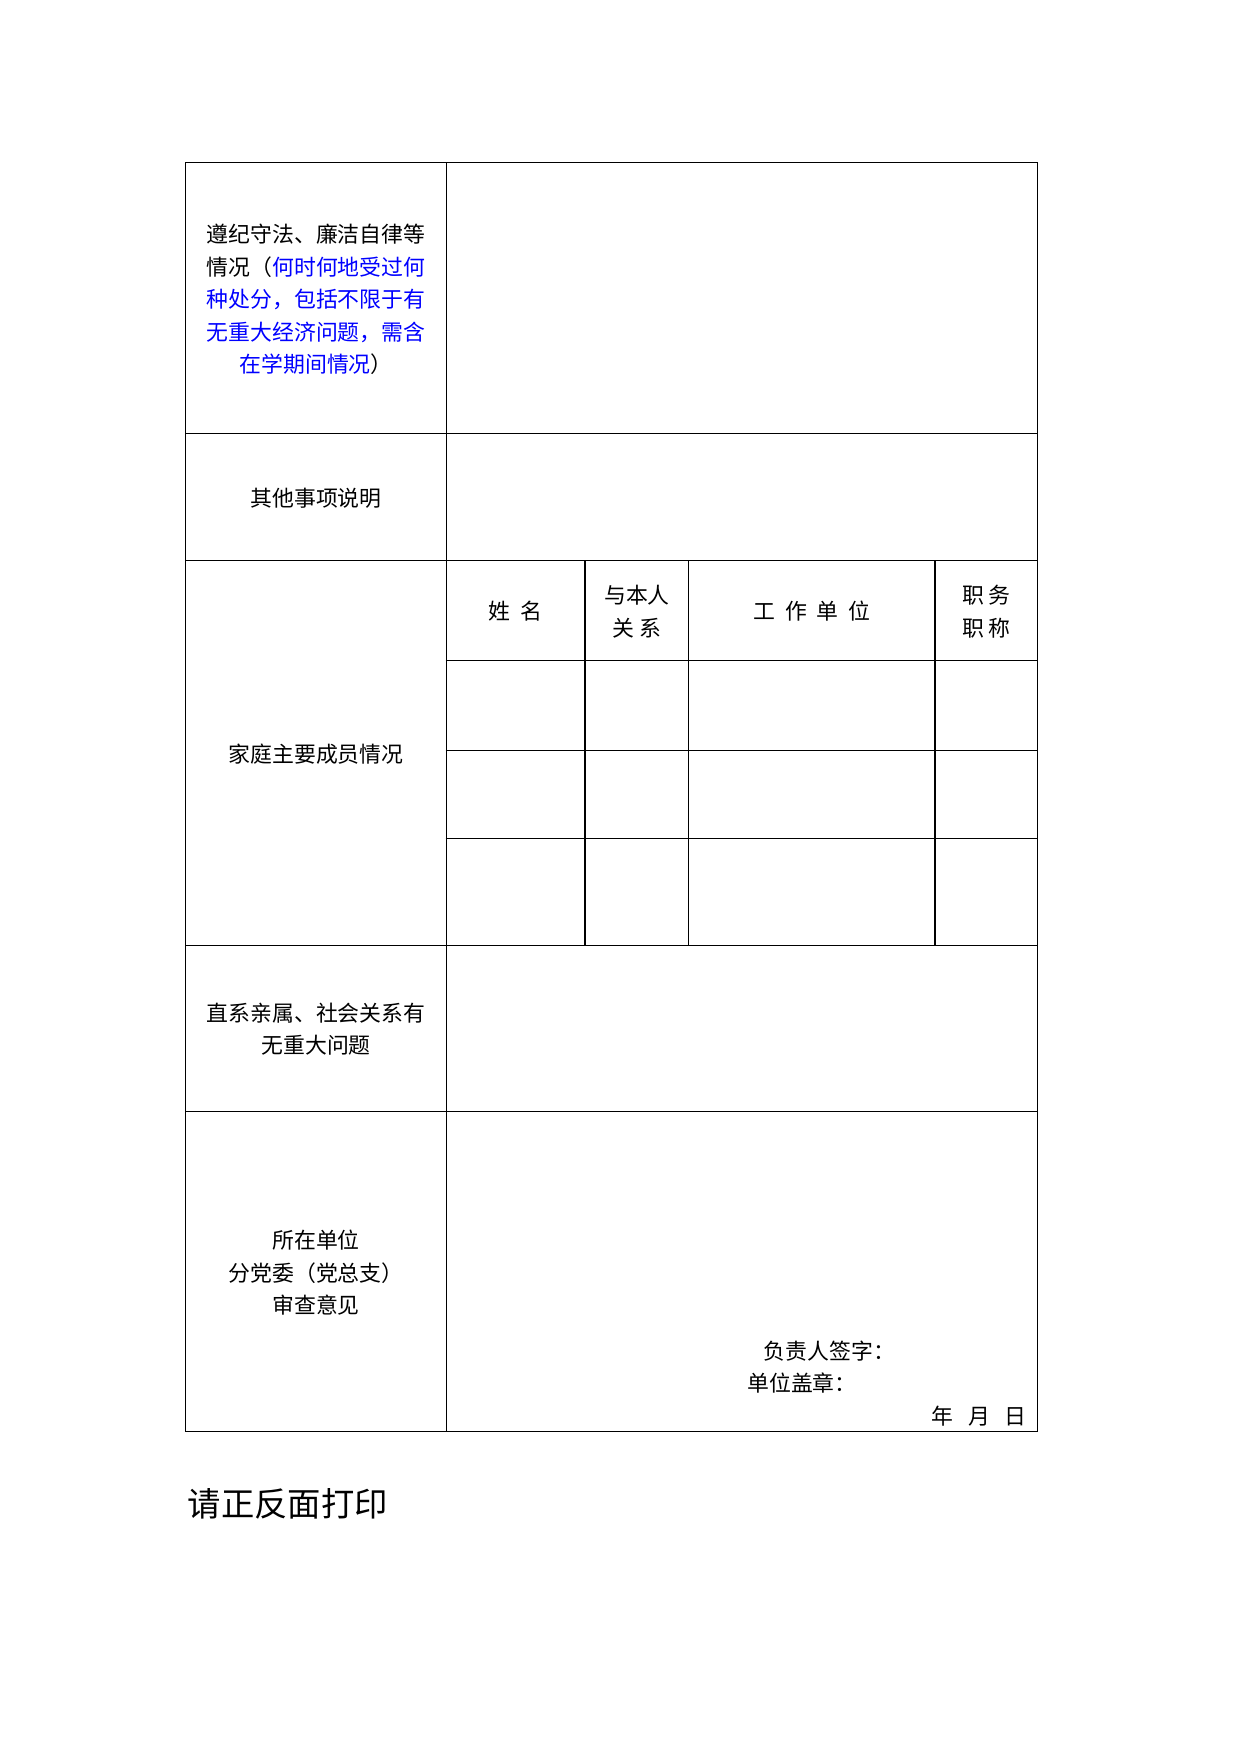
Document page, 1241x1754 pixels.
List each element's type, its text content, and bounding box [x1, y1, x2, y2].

table_cell [689, 839, 934, 944]
table_cell 与本人 关 系 [586, 561, 688, 659]
text 请正反面打印 [187, 1477, 1053, 1526]
table_cell 工 作 单 位 [689, 561, 934, 659]
table_cell 所在单位 分党委（党总支） 审查意见 [186, 1112, 446, 1431]
table_cell 其他事项说明 [186, 434, 446, 560]
table_cell 家庭主要成员情况 [186, 561, 446, 944]
table_cell [447, 751, 584, 838]
table_cell 姓 名 [447, 561, 584, 659]
table_cell [936, 661, 1037, 750]
table_cell 负责人签字： 单位盖章： 年 月 日 [447, 1112, 1037, 1431]
table_cell [689, 661, 934, 750]
table_cell [586, 839, 688, 944]
table_cell [586, 661, 688, 750]
table_cell [586, 751, 688, 838]
table_cell [447, 434, 1037, 560]
table_cell 遵纪守法、廉洁自律等情况（何时何地受过何种处分，包括不限于有无重大经济问题，需含在学期间情况） [186, 163, 446, 433]
table_cell [447, 946, 1037, 1111]
table_cell [447, 661, 584, 750]
table_cell [447, 839, 584, 944]
table_cell [936, 839, 1037, 944]
table_cell 直系亲属、社会关系有无重大问题 [186, 946, 446, 1111]
table_cell 职 务 职 称 [936, 561, 1037, 659]
table_cell [936, 751, 1037, 838]
table_cell [689, 751, 934, 838]
table_cell [447, 163, 1037, 433]
